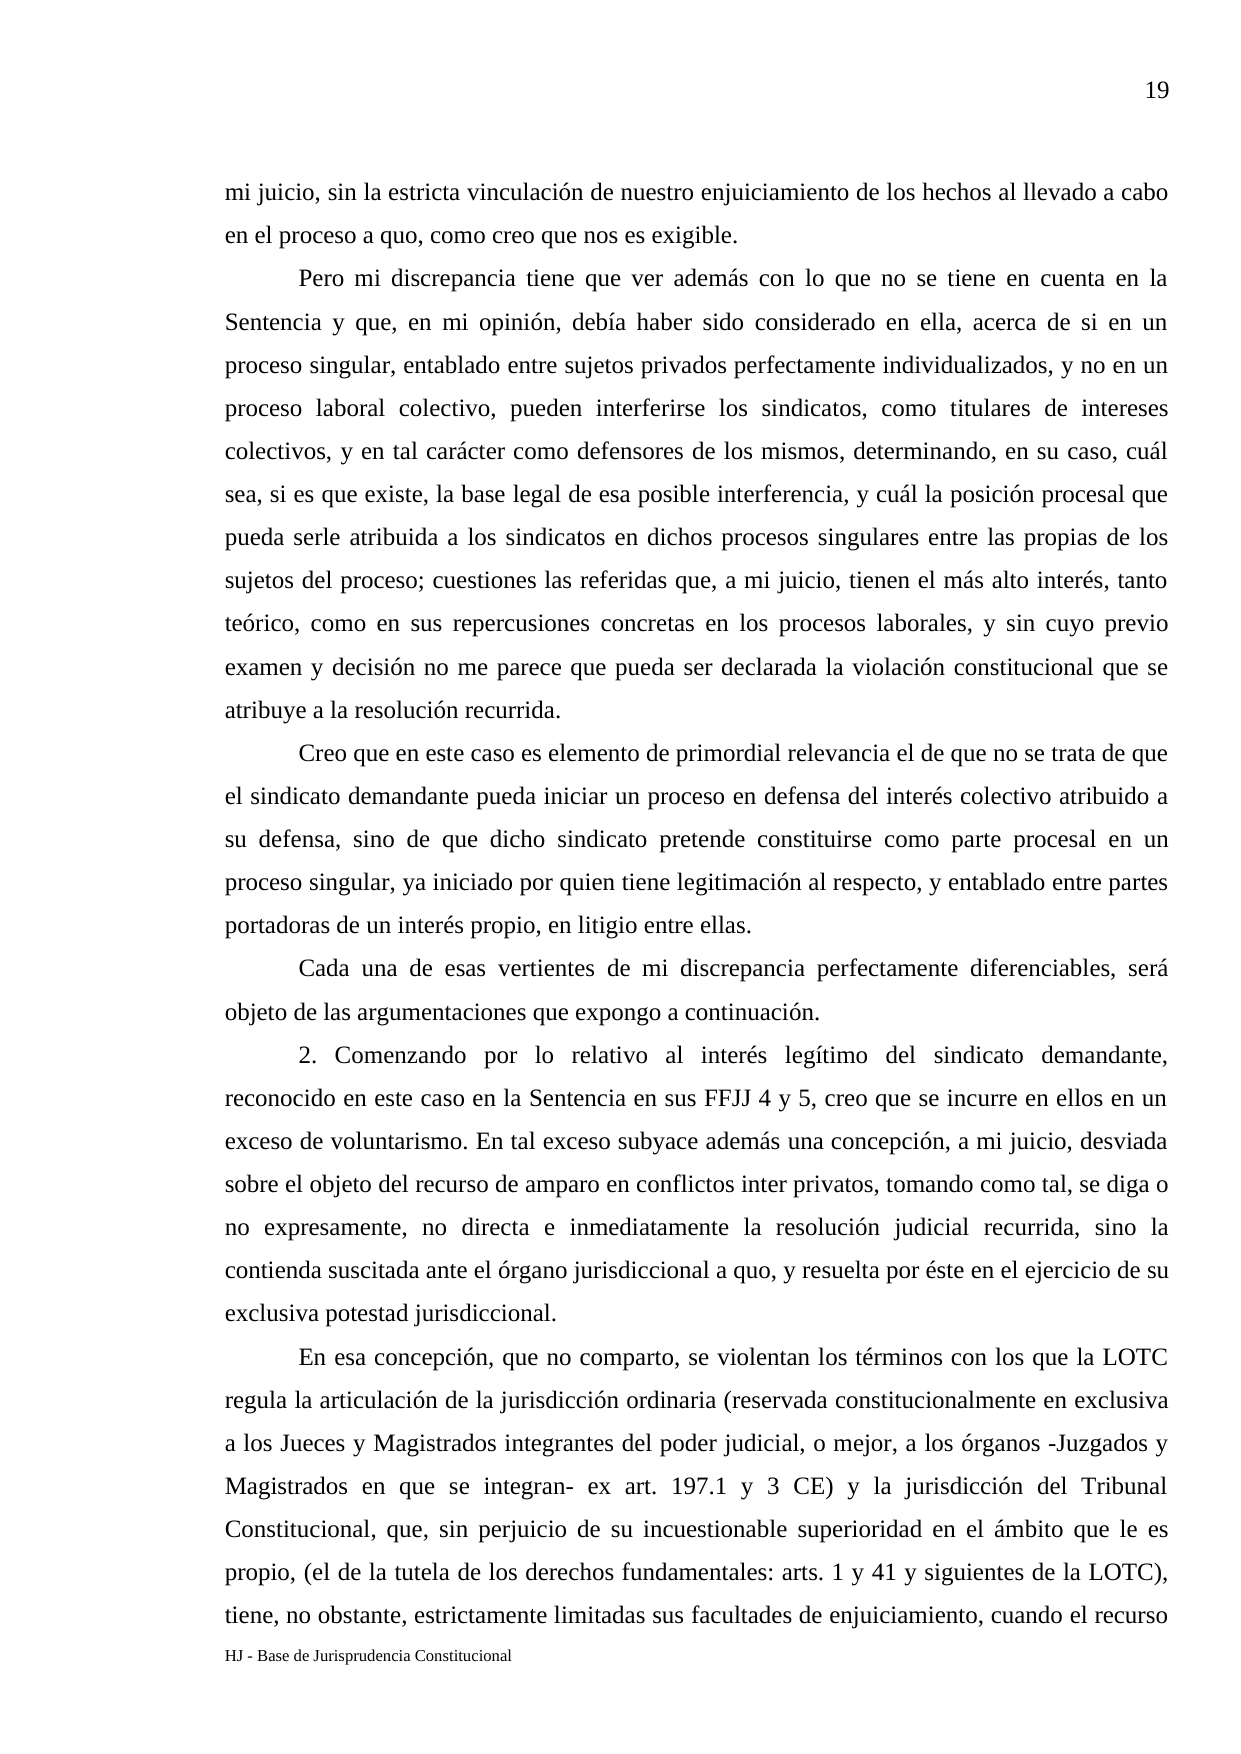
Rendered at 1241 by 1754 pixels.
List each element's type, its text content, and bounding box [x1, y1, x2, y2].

text 2. Comenzando por lo relativo al interés legítimo del sindicato demandante, reconocido en este caso en la Sentencia en sus FFJJ 4 y 5, creo que se incurre en ellos en un exceso de voluntarismo. En tal exceso subyace además una concepción, a mi juicio, desviada sobre el objeto del recurso de amparo en conflictos inter privatos, tomando como tal, se diga o no expresamente, no directa e inmediatamente la resolución judicial recurrida, sino la contienda suscitada ante el órgano jurisdiccional a quo, y resuelta por éste en el ejercicio de su exclusiva potestad jurisdiccional. [224, 1040, 1169, 1327]
text Cada una de esas vertientes de mi discrepancia perfectamente diferenciables, será objeto de las argumentaciones que expongo a continuación. [224, 953, 1169, 1025]
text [224, 1342, 1169, 1629]
text Pero mi discrepancia tiene que ver además con lo que no se tiene en cuenta en la Sentencia y que, en mi opinión, debía haber sido considerado en ella, acerca de si en un proceso singular, entablado entre sujetos privados perfectamente individualizados, y no en un proceso laboral colectivo, pueden interferirse los sindicatos, como titulares de intereses colectivos, y en tal carácter como defensores de los mismos, determinando, en su caso, cuál sea, si es que existe, la base legal de esa posible interferencia, y cuál la posición procesal que pueda serle atribuida a los sindicatos en dichos procesos singulares entre las propias de los sujetos del proceso; cuestiones las referidas que, a mi juicio, tienen el más alto interés, tanto teórico, como en sus repercusiones concretas en los procesos laborales, y sin cuyo previo examen y decisión no me parece que pueda ser declarada la violación constitucional que se atribuye a la resolución recurrida. [224, 263, 1169, 723]
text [224, 177, 1169, 249]
text Creo que en este caso es elemento de primordial relevancia el de que no se trata de que el sindicato demandante pueda iniciar un proceso en defensa del interés colectivo atribuido a su defensa, sino de que dicho sindicato pretende constituirse como parte procesal en un proceso singular, ya iniciado por quien tiene legitimación al respecto, y entablado entre partes portadoras de un interés propio, en litigio entre ellas. [224, 738, 1169, 939]
